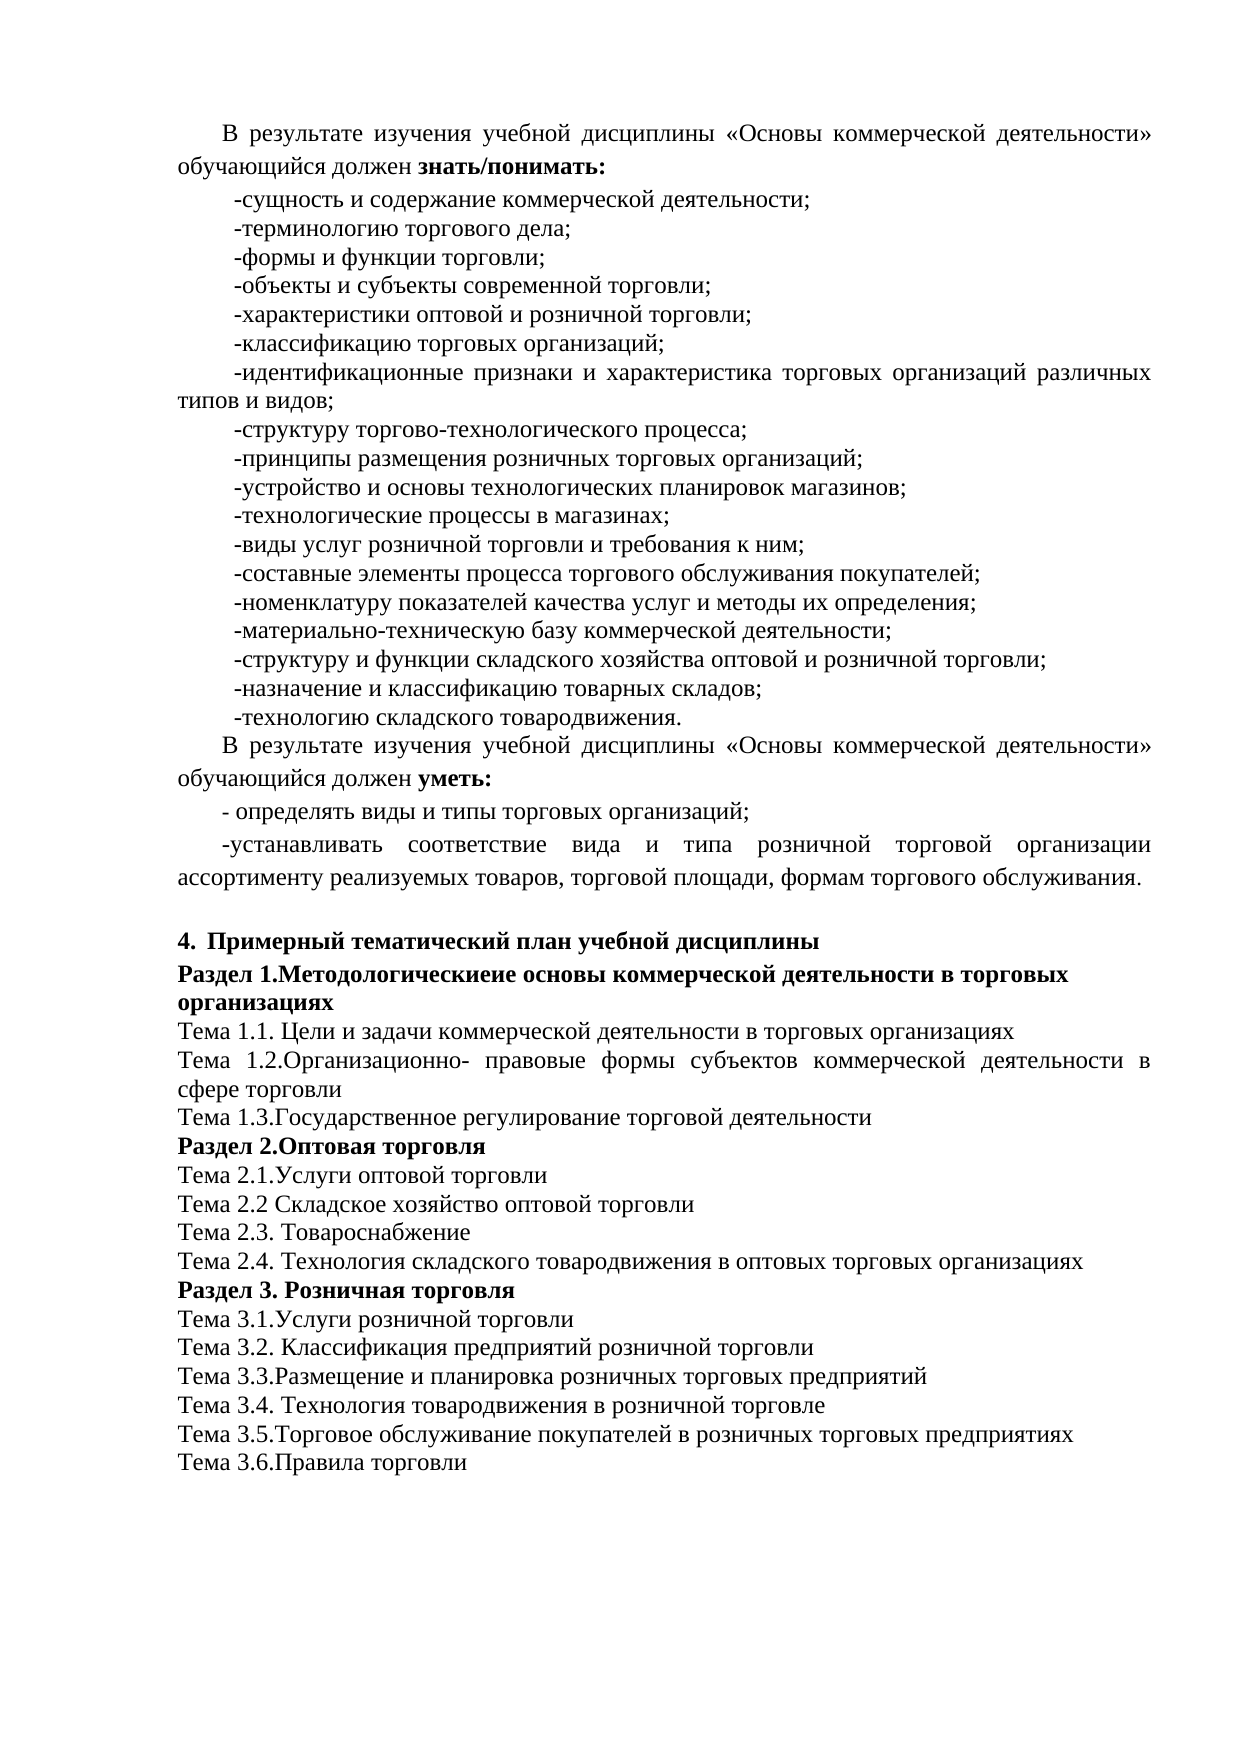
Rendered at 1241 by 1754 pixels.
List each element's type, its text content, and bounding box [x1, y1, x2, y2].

text В результате изучения учебной дисциплины «Основы коммерческой деятельности» обучающийся должен знать/понимать: [177, 118, 1152, 180]
text -устройство и основы технологических планировок магазинов; [177, 472, 1152, 500]
text Раздел 1.Методологическиеие основы коммерческой деятельности в торговых организациях [177, 959, 1152, 1016]
text -классификацию торговых организаций; [177, 328, 1152, 357]
text Тема 1.1. Цели и задачи коммерческой деятельности в торговых организациях [177, 1016, 1152, 1045]
text -характеристики оптовой и розничной торговли; [177, 299, 1152, 328]
text -технологию складского товародвижения. [177, 702, 1152, 730]
text -идентификационные признаки и характеристика торговых организаций различных типов и видов; [177, 357, 1152, 414]
text Тема 2.1.Услуги оптовой торговли [177, 1160, 1152, 1189]
text Тема 3.1.Услуги розничной торговли [177, 1304, 1152, 1332]
text -материально-техническую базу коммерческой деятельности; [177, 615, 1152, 644]
text В результате изучения учебной дисциплины «Основы коммерческой деятельности» обучающийся должен уметь: [177, 730, 1152, 792]
text -принципы размещения розничных торговых организаций; [177, 443, 1152, 472]
text -структуру и функции складского хозяйства оптовой и розничной торговли; [177, 644, 1152, 673]
text -технологические процессы в магазинах; [177, 500, 1152, 529]
text Тема 2.3. Товароснабжение [177, 1217, 1152, 1246]
list Примерный тематический план учебной дисциплины [177, 926, 1152, 954]
text - определять виды и типы торговых организаций; [177, 796, 1152, 825]
text Тема 3.3.Размещение и планировка розничных торговых предприятий [177, 1361, 1152, 1390]
text -номенклатуру показателей качества услуг и методы их определения; [177, 587, 1152, 615]
text Тема 1.3.Государственное регулирование торговой деятельности [177, 1102, 1152, 1131]
text -структуру торгово-технологического процесса; [177, 414, 1152, 443]
text Тема 2.4. Технология складского товародвижения в оптовых торговых организациях [177, 1246, 1152, 1275]
text -терминологию торгового дела; [177, 213, 1152, 242]
text -назначение и классификацию товарных складов; [177, 673, 1152, 702]
text Раздел 3. Розничная торговля [177, 1275, 1152, 1304]
text Раздел 2.Оптовая торговля [177, 1131, 1152, 1160]
text Тема 2.2 Складское хозяйство оптовой торговли [177, 1189, 1152, 1217]
text -виды услуг розничной торговли и требования к ним; [177, 529, 1152, 558]
text Тема 3.4. Технология товародвижения в розничной торговле [177, 1390, 1152, 1419]
text Тема 3.6.Правила торговли [177, 1447, 1152, 1476]
text -устанавливать соответствие вида и типа розничной торговой организации ассортименту реализуемых товаров, торговой площади, формам торгового обслуживания. [177, 829, 1152, 891]
text -формы и функции торговли; [177, 242, 1152, 270]
text Тема 3.5.Торговое обслуживание покупателей в розничных торговых предприятиях [177, 1419, 1152, 1447]
text Тема 1.2.Организационно- правовые формы субъектов коммерческой деятельности в сфере торговли [177, 1045, 1152, 1102]
text -сущность и содержание коммерческой деятельности; [177, 184, 1152, 213]
text Тема 3.2. Классификация предприятий розничной торговли [177, 1332, 1152, 1361]
text -составные элементы процесса торгового обслуживания покупателей; [177, 558, 1152, 587]
text -объекты и субъекты современной торговли; [177, 270, 1152, 299]
